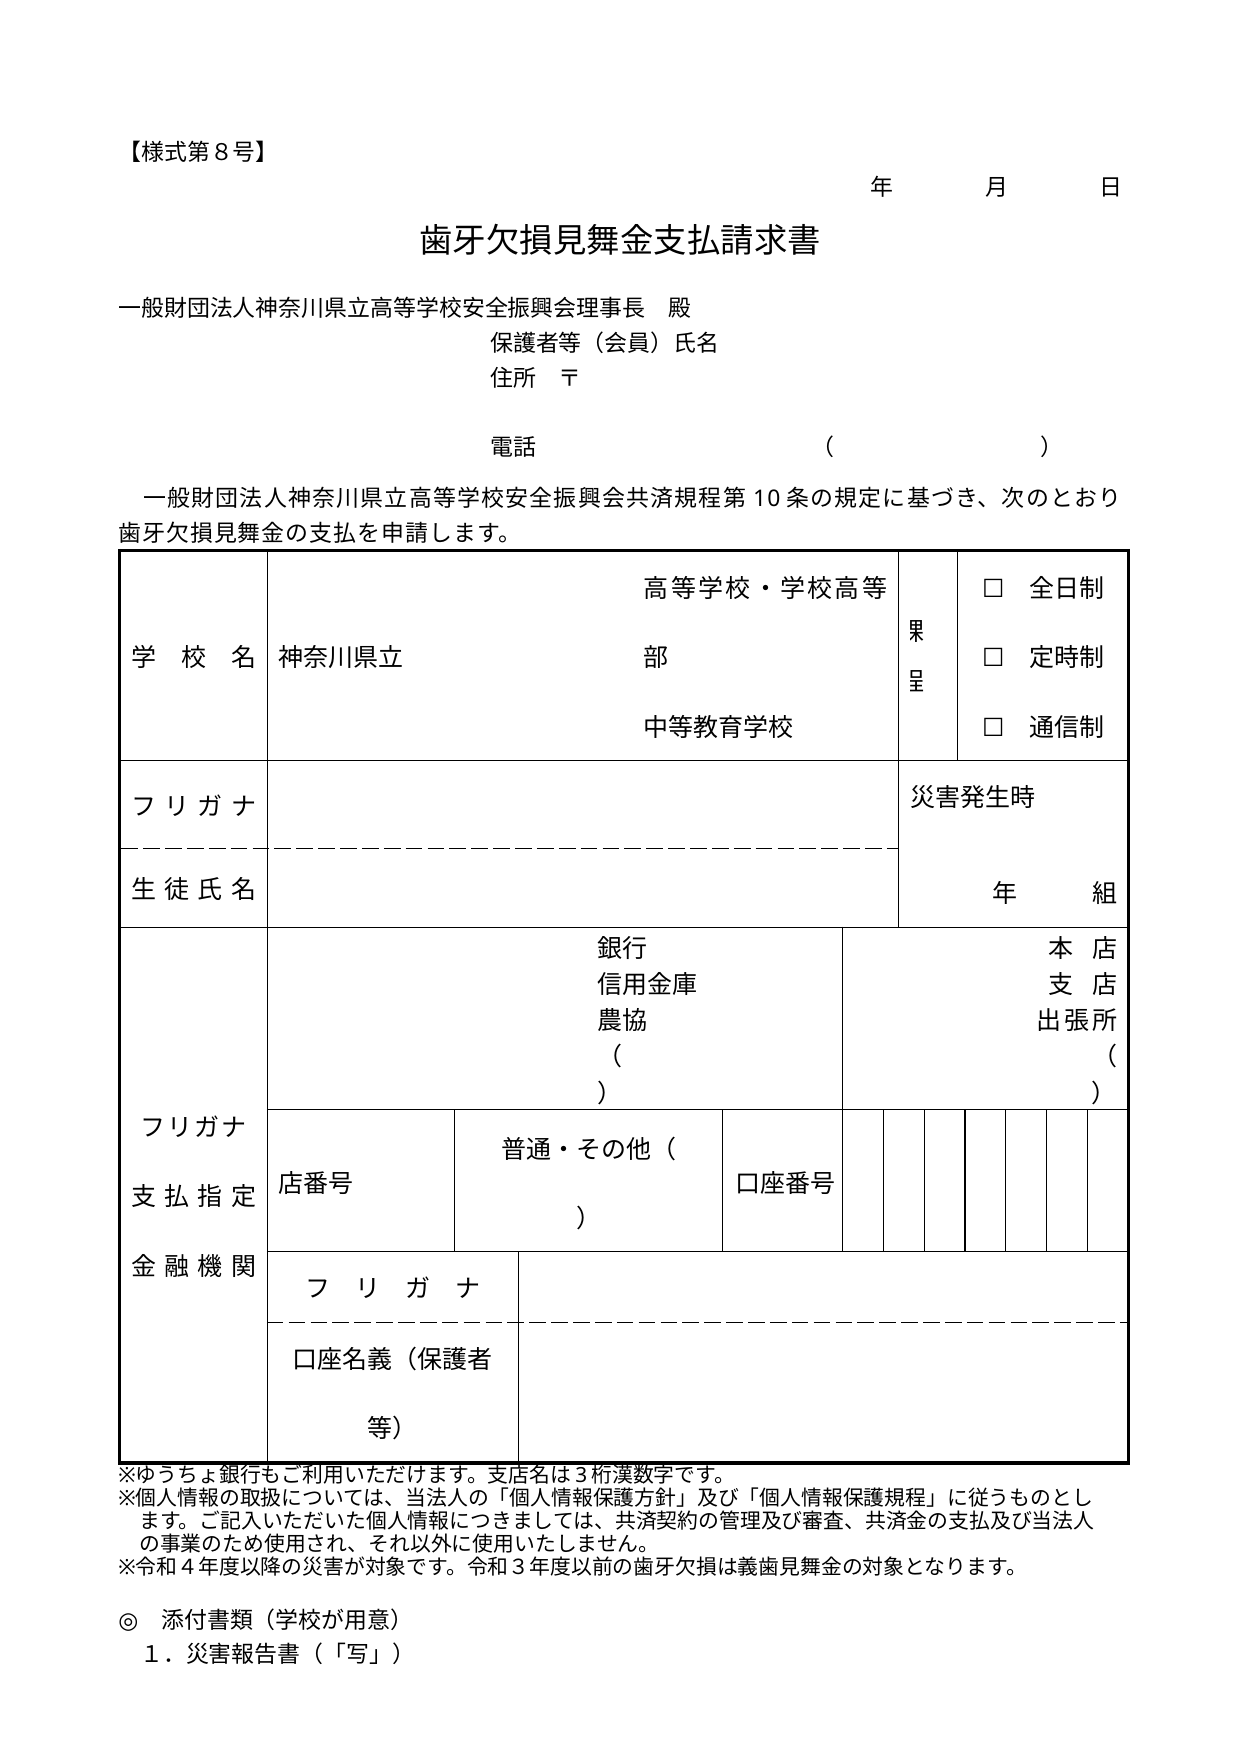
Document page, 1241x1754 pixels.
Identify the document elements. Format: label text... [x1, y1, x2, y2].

table_cell 口座名義（保護者等） [268, 1322, 518, 1461]
table_cell 銀行 信用金庫 農協 （ ） [571, 928, 842, 1109]
text 保護者等（会員）氏名 [490, 324, 1122, 359]
table_cell [519, 1252, 1127, 1322]
table_cell 生徒氏名 [121, 848, 267, 927]
table_cell [925, 1110, 964, 1251]
table_header 高等学校・学校高等部 中等教育学校 [633, 552, 898, 760]
table_cell 本店 支店 出張所 （ ） [1005, 928, 1127, 1109]
table_cell [268, 761, 898, 848]
table_cell 口座番号 [723, 1110, 842, 1251]
table_cell [519, 1322, 1127, 1461]
text ※個人情報の取扱については、当法人の「個人情報保護方針」及び「個人情報保護規程」に従うものとします。ご記入いただいた個人情報につきましては、共済契約の管理及び審査、共済金の支払及び当法人の事業のため使用され、それ以外に使用いたしません。 [118, 1487, 1102, 1556]
text ※令和４年度以降の災害が対象です。令和３年度以前の歯牙欠損は義歯見舞金の対象となります。 [118, 1556, 1102, 1579]
text 【様式第８号】 [118, 133, 1122, 168]
text 住所 〒 [490, 359, 1122, 393]
table_cell [884, 1110, 924, 1251]
text 年 月 日 [118, 168, 1122, 203]
table_cell [1088, 1110, 1127, 1251]
text ※ゆうちょ銀行もご利用いただけます。支店名は3桁漢数字です。 [118, 1465, 1102, 1487]
table_cell [966, 1110, 1005, 1251]
table_cell フ リ ガ ナ [268, 1252, 518, 1322]
table_cell [268, 848, 898, 927]
table_cell [1047, 1110, 1087, 1251]
table_cell [268, 928, 571, 1109]
table_cell [843, 928, 1005, 1109]
table_cell フリガナ [121, 761, 267, 848]
text 一般財団法人神奈川県立高等学校安全振興会共済規程第10条の規定に基づき、次のとおり歯牙欠損見舞金の支払を申請します。 [118, 479, 1122, 549]
table_header 全日制 定時制 通信制 [958, 552, 1127, 760]
text 電話 （ ） [490, 428, 1122, 463]
text ◎ 添付書類（学校が用意） [118, 1602, 1122, 1635]
text 歯牙欠損見舞金支払請求書 [118, 203, 1122, 272]
table_header 学校名 [121, 552, 267, 760]
table_cell 災害発生時 [899, 761, 1127, 848]
table_cell 年 組 [899, 848, 1127, 927]
table_cell [1006, 1110, 1046, 1251]
table_cell 店番号 [268, 1110, 454, 1251]
text 一般財団法人神奈川県立高等学校安全振興会理事長 殿 [118, 289, 1122, 324]
text １．災害報告書（「写」） [140, 1635, 1122, 1669]
table_header 神奈川県立 [268, 552, 632, 760]
table_cell [843, 1110, 883, 1251]
table_cell 普通・その他（ ） [455, 1110, 722, 1251]
table_cell フリガナ 支払指定 金融機関 [121, 928, 267, 1461]
table_header 課 程 [899, 552, 957, 760]
